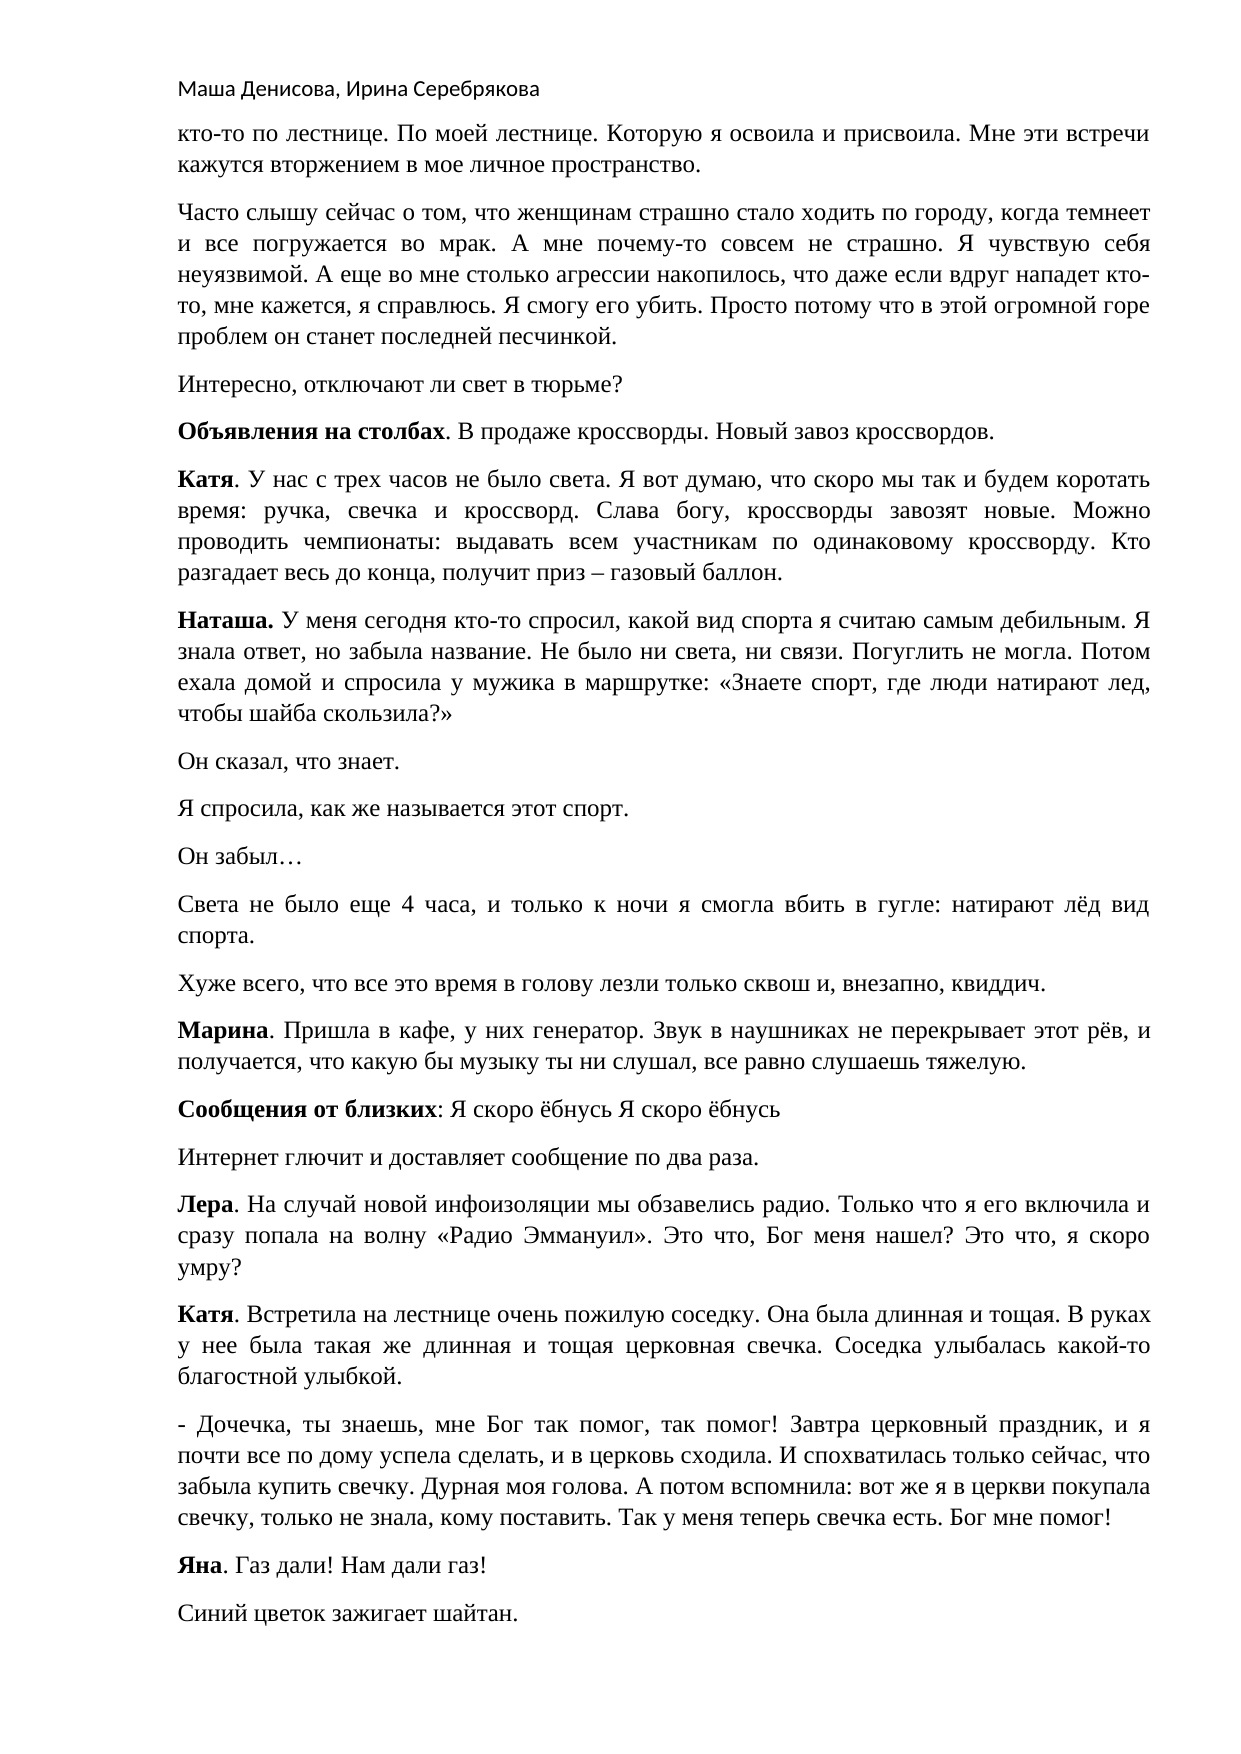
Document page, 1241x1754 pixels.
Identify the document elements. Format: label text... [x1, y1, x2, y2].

text Хуже всего, что все это время в голову лезли только сквош и, внезапно, квиддич. [177, 968, 1152, 996]
text Катя. У нас с трех часов не было света. Я вот думаю, что скоро мы так и будем коротать время: ручка, свечка и кроссворд. Слава богу, кроссворды завозят новые. Можно проводить чемпионаты: выдавать всем участникам по одинаковому кроссворду. Кто разгадает весь до конца, получит приз – газовый баллон. [177, 464, 1152, 586]
text Я спросила, как же называется этот спорт. [177, 793, 1152, 822]
text Часто слышу сейчас о том, что женщинам страшно стало ходить по городу, когда темнеет и все погружается во мрак. А мне почему-то совсем не страшно. Я чувствую себя неуязвимой. А еще во мне столько агрессии накопилось, что даже если вдруг нападет кто-то, мне кажется, я справлюсь. Я смогу его убить. Просто потому что в этой огромной горе проблем он станет последней песчинкой. [177, 197, 1152, 350]
text Яна. Газ дали! Нам дали газ! [177, 1550, 1152, 1579]
text Объявления на столбах. В продаже кроссворды. Новый завоз кроссвордов. [177, 416, 1152, 445]
text Интересно, отключают ли свет в тюрьме? [177, 369, 1152, 397]
text Сообщения от близких: Я скоро ёбнусь Я скоро ёбнусь [177, 1094, 1152, 1123]
text Он сказал, что знает. [177, 746, 1152, 774]
text Наташа. У меня сегодня кто-то спросил, какой вид спорта я считаю самым дебильным. Я знала ответ, но забыла название. Не было ни света, ни связи. Погуглить не могла. Потом ехала домой и спросила у мужика в маршрутке: «Знаете спорт, где люди натирают лед, чтобы шайба скользила?» [177, 605, 1152, 727]
text Света не было еще 4 часа, и только к ночи я смогла вбить в гугле: натирают лёд вид спорта. [177, 889, 1152, 949]
text Катя. Встретила на лестнице очень пожилую соседку. Она была длинная и тощая. В руках у нее была такая же длинная и тощая церковная свечка. Соседка улыбалась какой-то благостной улыбкой. [177, 1299, 1152, 1390]
text Синий цветок зажигает шайтан. [177, 1598, 1152, 1626]
text Он забыл… [177, 841, 1152, 870]
text Марина. Пришла в кафе, у них генератор. Звук в наушниках не перекрывает этот рёв, и получается, что какую бы музыку ты ни слушал, все равно слушаешь тяжелую. [177, 1015, 1152, 1075]
text Интернет глючит и доставляет сообщение по два раза. [177, 1142, 1152, 1171]
text - Дочечка, ты знаешь, мне Бог так помог, так помог! Завтра церковный праздник, и я почти все по дому успела сделать, и в церковь сходила. И спохватилась только сейчас, что забыла купить свечку. Дурная моя голова. А потом вспомнила: вот же я в церкви покупала свечку, только не знала, кому поставить. Так у меня теперь свечка есть. Бог мне помог! [177, 1409, 1152, 1531]
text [177, 118, 1152, 178]
text Лера. На случай новой инфоизоляции мы обзавелись радио. Только что я его включила и сразу попала на волну «Радио Эммануил». Это что, Бог меня нашел? Это что, я скоро умру? [177, 1189, 1152, 1280]
